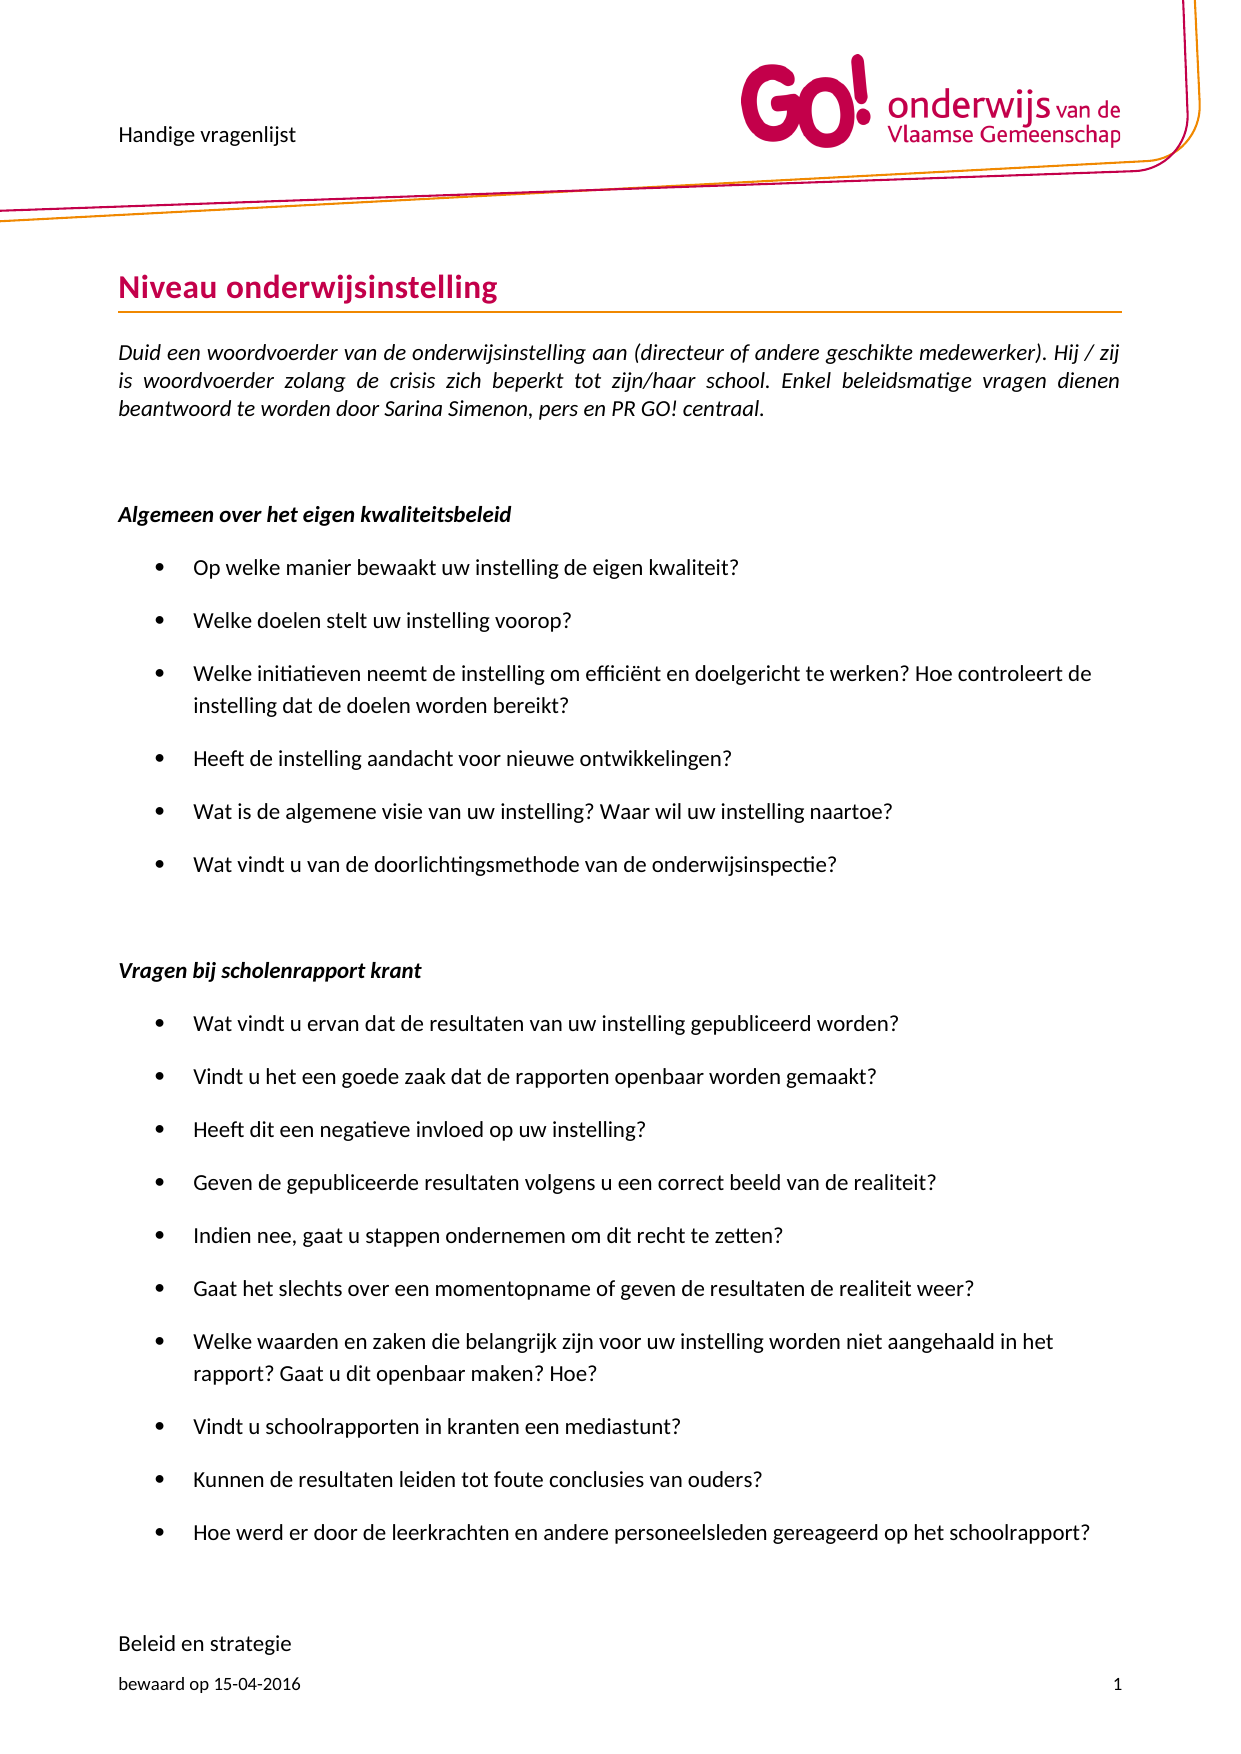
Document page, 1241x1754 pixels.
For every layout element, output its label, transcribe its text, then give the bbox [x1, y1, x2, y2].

text Duid een woordvoerder van de onderwijsinstelling aan (directeur of andere geschikte medewerker). Hij / zij is woordvoerder zolang de crisis zich beperkt tot zijn/haar school. Enkel beleidsmatige vragen dienen beantwoord te worden door Sarina Simenon, pers en PR GO! centraal. [118, 338, 1122, 422]
list Wat vindt u van de doorlichtingsmethode van de onderwijsinspectie? [156, 850, 1122, 878]
list Op welke manier bewaakt uw instelling de eigen kwaliteit? [156, 553, 1122, 581]
list Wat is de algemene visie van uw instelling? Waar wil uw instelling naartoe? [156, 797, 1122, 825]
picture [741, 54, 1121, 148]
list Vindt u het een goede zaak dat de rapporten openbaar worden gemaakt? [156, 1062, 1122, 1090]
list Indien nee, gaat u stappen ondernemen om dit recht te zetten? [156, 1221, 1122, 1249]
list Hoe werd er door de leerkrachten en andere personeelsleden gereageerd op het schoolrapport? [156, 1518, 1122, 1547]
text Algemeen over het eigen kwaliteitsbeleid [118, 500, 1122, 528]
list Heeft de instelling aandacht voor nieuwe ontwikkelingen? [156, 744, 1122, 772]
title Niveau onderwijsinstelling [118, 266, 1122, 311]
list Kunnen de resultaten leiden tot foute conclusies van ouders? [156, 1466, 1122, 1493]
list Heeft dit een negatieve invloed op uw instelling? [156, 1115, 1122, 1143]
list Welke waarden en zaken die belangrijk zijn voor uw instelling worden niet aangehaald in het rapport? Gaat u dit openbaar maken? Hoe? [156, 1327, 1122, 1387]
list Gaat het slechts over een momentopname of geven de resultaten de realiteit weer? [156, 1274, 1122, 1302]
text Vragen bij scholenrapport krant [118, 956, 1122, 984]
list Welke initiatieven neemt de instelling om efficiënt en doelgericht te werken? Hoe controleert de instelling dat de doelen worden bereikt? [156, 659, 1122, 719]
list Vindt u schoolrapporten in kranten een mediastunt? [156, 1412, 1122, 1441]
list Welke doelen stelt uw instelling voorop? [156, 606, 1122, 634]
list Geven de gepubliceerde resultaten volgens u een correct beeld van de realiteit? [156, 1168, 1122, 1196]
list Wat vindt u ervan dat de resultaten van uw instelling gepubliceerd worden? [156, 1009, 1122, 1037]
